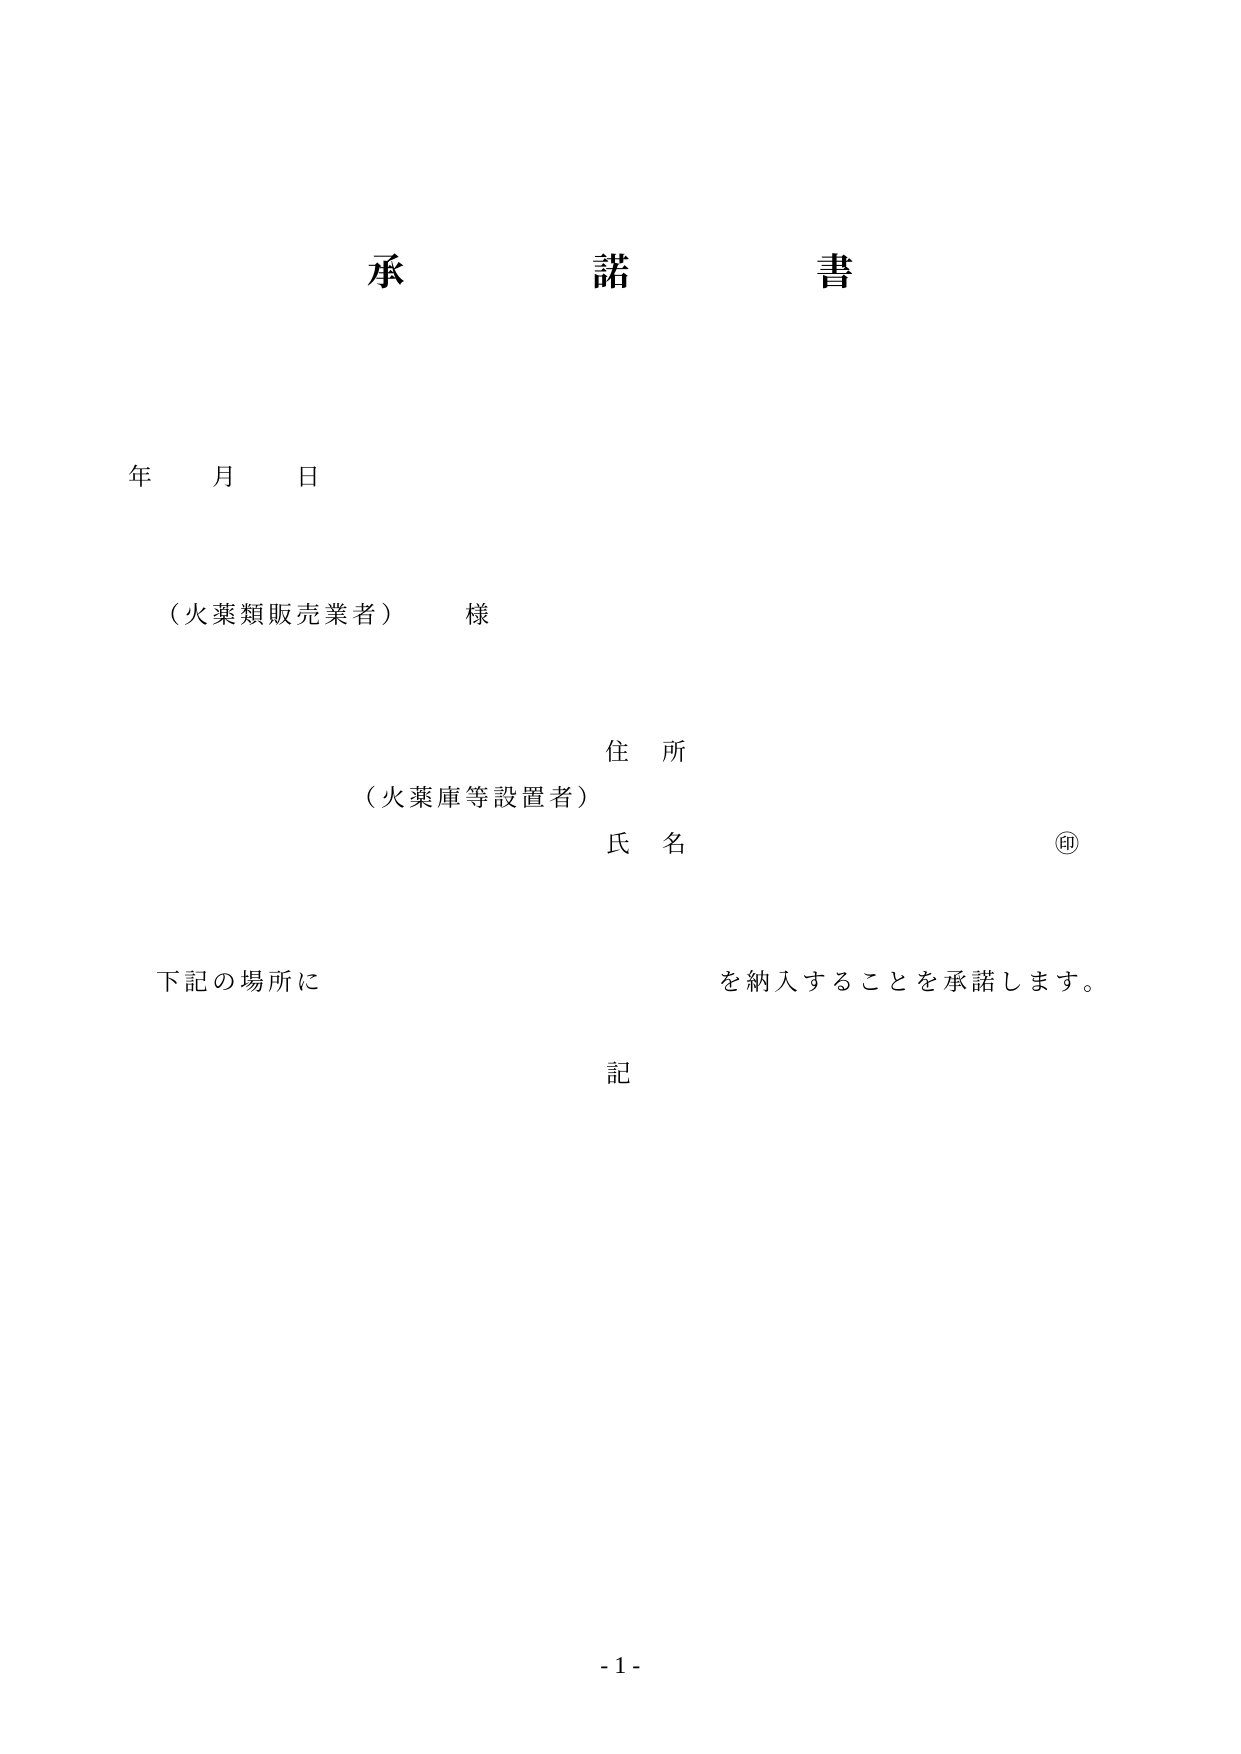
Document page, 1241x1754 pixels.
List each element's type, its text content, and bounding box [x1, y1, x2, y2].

text 承 諾 書 [128, 223, 1112, 315]
subtitle 記 [128, 1048, 1112, 1094]
text 下記の場所に を納入することを承諾します。 [128, 957, 1112, 1003]
text 氏 名 ㊞ [128, 819, 1112, 865]
text （火薬類販売業者） 様 [128, 590, 1112, 636]
text （火薬庫等設置者） [128, 773, 1112, 819]
text 年 月 日 [128, 407, 1112, 498]
text 住 所 [128, 728, 1112, 773]
